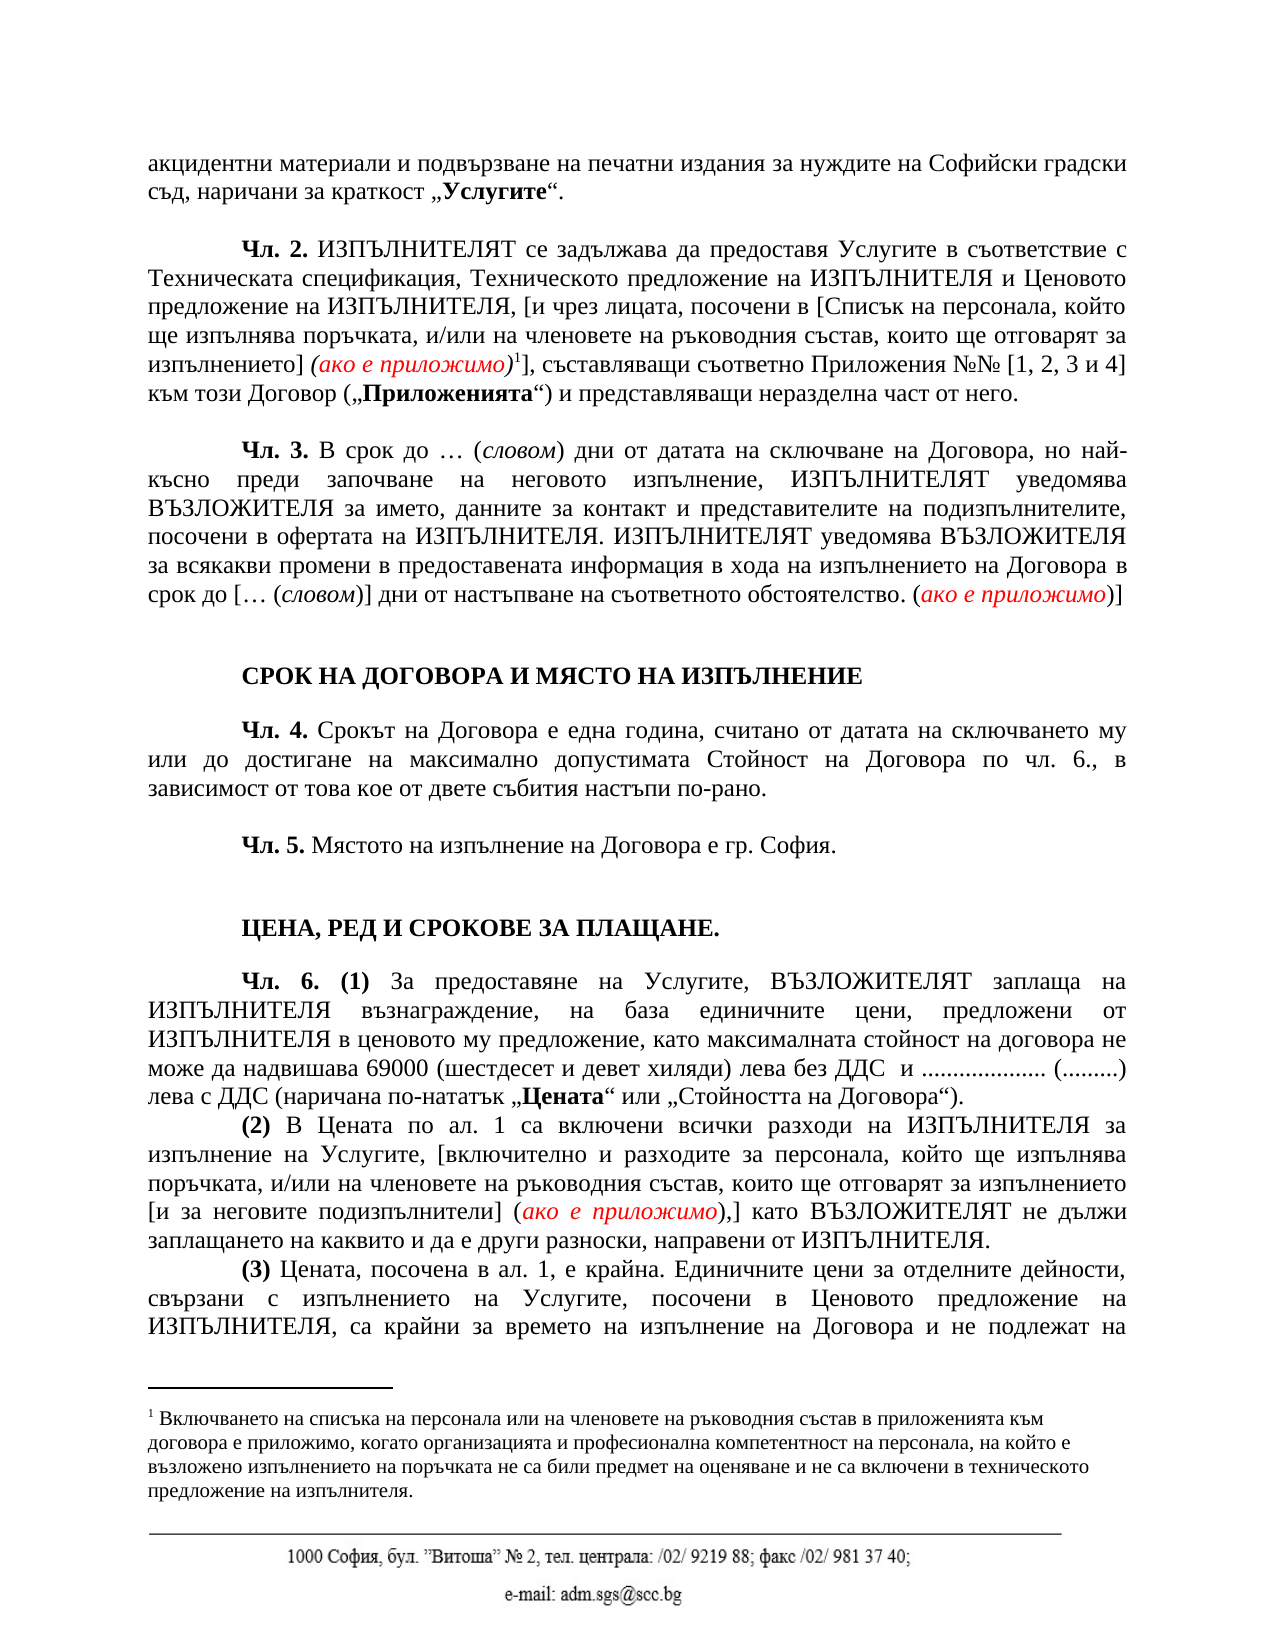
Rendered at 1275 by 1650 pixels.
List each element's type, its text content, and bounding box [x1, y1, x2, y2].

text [148, 1254, 1127, 1340]
text Чл. 4. Срокът на Договора е една година, считано от датата на сключването му или до достигане на максимално допустимата Стойност на Договора по чл. 6., в зависимост от това кое от двете събития настъпи по-рано. [148, 715, 1127, 801]
text СРОК НА ДОГОВОРА И МЯСТО НА ИЗПЪЛНЕНИЕ [148, 661, 1127, 690]
text Чл. 3. В срок до … (словом) дни от датата на сключване на Договора, но най-късно преди започване на неговото изпълнение, ИЗПЪЛНИТЕЛЯТ уведомява ВЪЗЛОЖИТЕЛЯ за името, данните за контакт и представителите на подизпълнителите, посочени в офертата на ИЗПЪЛНИТЕЛЯ. ИЗПЪЛНИТЕЛЯТ уведомява ВЪЗЛОЖИТЕЛЯ за всякакви промени в предоставената информация в хода на изпълнението на Договора в срок до [… (словом)] дни от настъпване на съответното обстоятелство. (ако е приложимо)] [148, 435, 1127, 608]
text ЦЕНА, РЕД И СРОКОВЕ ЗА ПЛАЩАНЕ. [148, 913, 1127, 941]
picture [147, 1531, 1066, 1614]
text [148, 148, 1127, 205]
text Чл. 6. (1) За предоставяне на Услугите, ВЪЗЛОЖИТЕЛЯТ заплаща на ИЗПЪЛНИТЕЛЯ възнаграждение, на база единичните цени, предложени от ИЗПЪЛНИТЕЛЯ в ценовото му предложение, като максималната стойност на договора не може да надвишава 69000 (шестдесет и девет хиляди) лева без ДДС и .................... (.........) лева с ДДС (наричана по-нататък „Цената“ или „Стойността на Договора“). [148, 966, 1127, 1110]
text Чл. 5. Мястото на изпълнение на Договора е гр. София. [148, 830, 1127, 859]
text Чл. 2. ИЗПЪЛНИТЕЛЯТ се задължава да предоставя Услугите в съответствие с Техническата спецификация, Техническото предложение на ИЗПЪЛНИТЕЛЯ и Ценовото предложение на ИЗПЪЛНИТЕЛЯ, [и чрез лицата, посочени в [Списък на персонала, който ще изпълнява поръчката, и/или на членовете на ръководния състав, които ще отговарят за изпълнението] (ако е приложимо)], съставляващи съответно Приложения №№ [1, 2, 3 и 4] към този Договор („Приложенията“) и представляващи неразделна част от него. [148, 234, 1127, 406]
text (2) В Цената по ал. 1 са включени всички разходи на ИЗПЪЛНИТЕЛЯ за изпълнение на Услугите, [включително и разходите за персонала, който ще изпълнява поръчката, и/или на членовете на ръководния състав, които ще отговарят за изпълнението [и за неговите подизпълнители] (ако е приложимо),] като ВЪЗЛОЖИТЕЛЯТ не дължи заплащането на каквито и да е други разноски, направени от ИЗПЪЛНИТЕЛЯ. [148, 1110, 1127, 1254]
